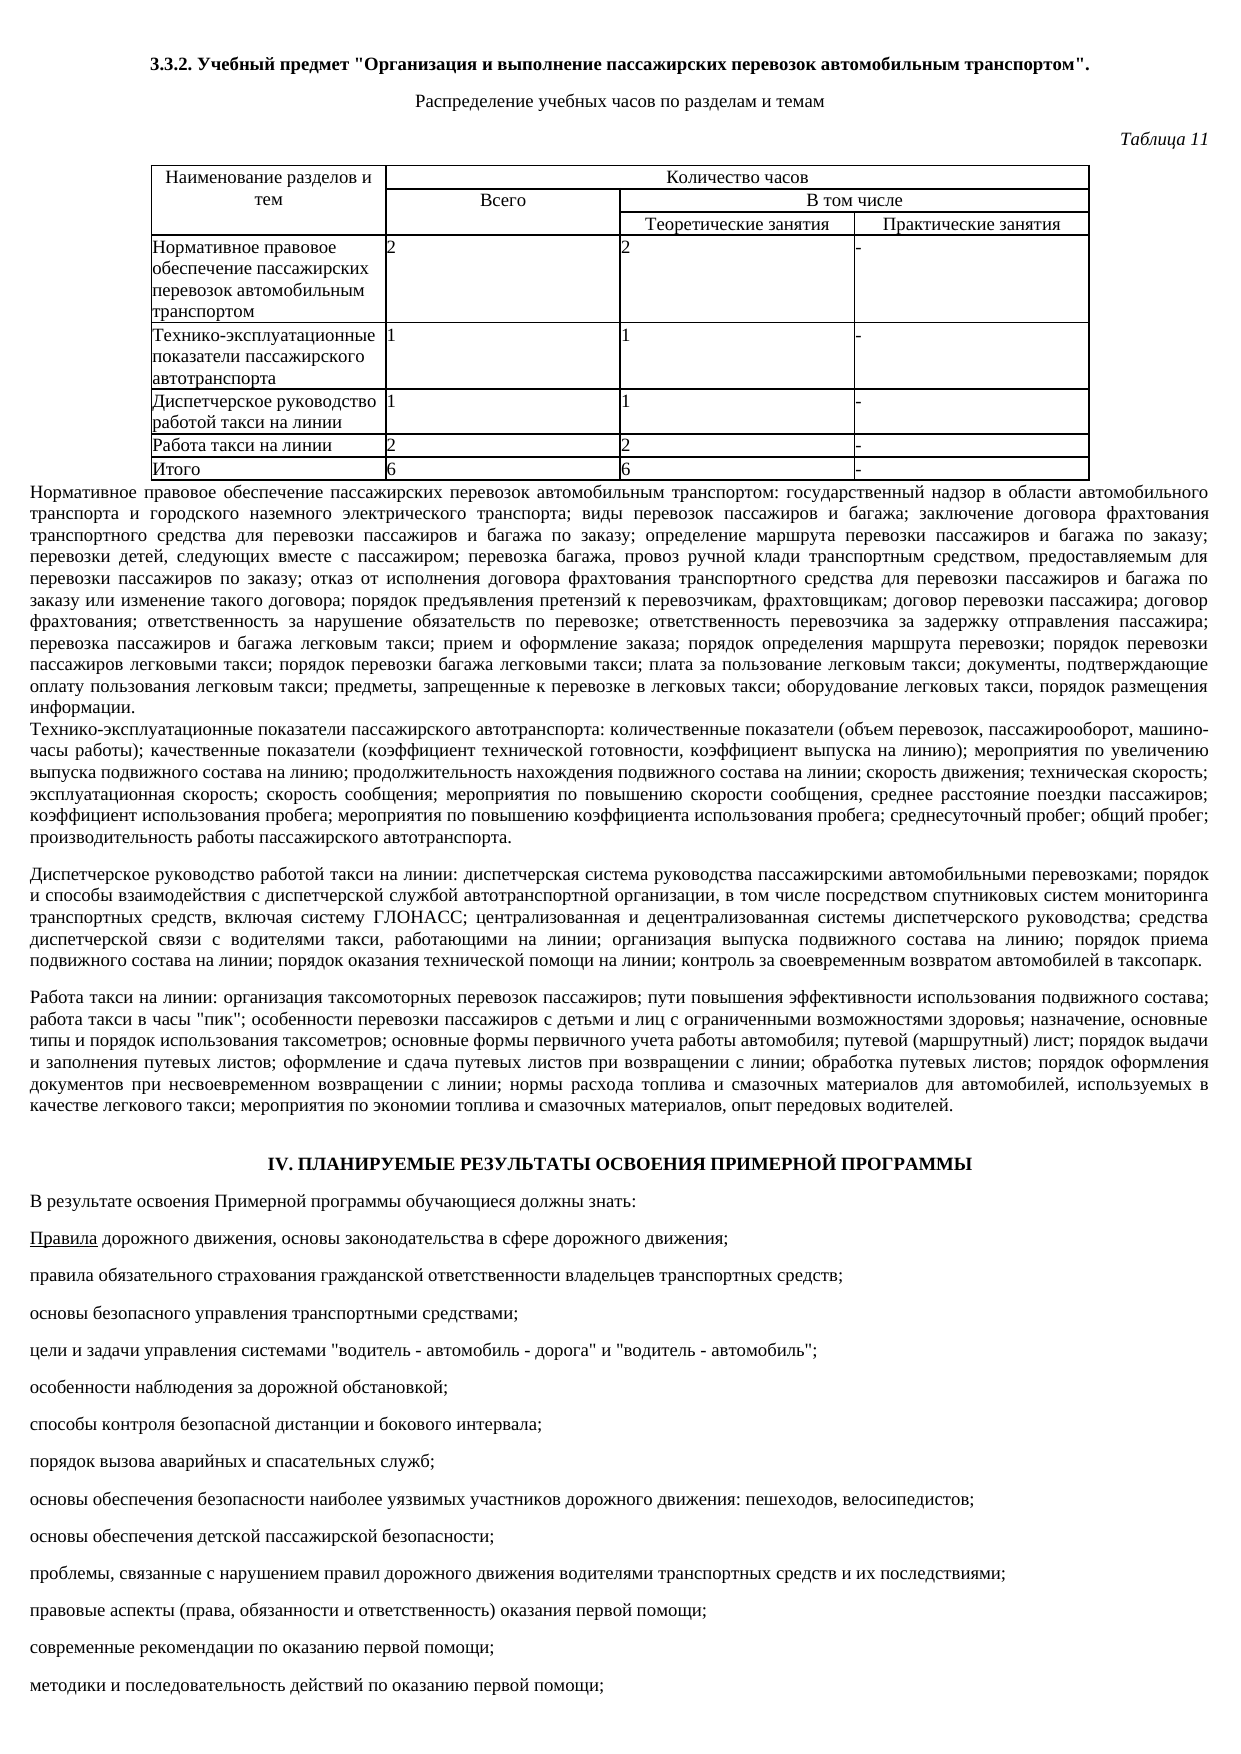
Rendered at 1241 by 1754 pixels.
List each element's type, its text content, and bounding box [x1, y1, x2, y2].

table_cell Нормативное правовое обеспечение пассажирских перевозок автомобильным транспортом [152, 236, 385, 322]
table_cell В том числе [621, 190, 1088, 211]
table_cell - [855, 323, 1088, 388]
text IV. ПЛАНИРУЕМЫЕ РЕЗУЛЬТАТЫ ОСВОЕНИЯ ПРИМЕРНОЙ ПРОГРАММЫ [29, 1153, 1211, 1174]
text В результате освоения Примерной программы обучающиеся должны знать: [29, 1190, 1211, 1212]
text Работа такси на линии: организация таксомоторных перевозок пассажиров; пути повышения эффективности использования подвижного состава; работа такси в часы "пик"; особенности перевозки пассажиров с детьми и лиц с ограниченными возможностями здоровья; назначение, основные типы и порядок использования таксометров; основные формы первичного учета работы автомобиля; путевой (маршрутный) лист; порядок выдачи и заполнения путевых листов; оформление и сдача путевых листов при возвращении с линии; обработка путевых листов; порядок оформления документов при несвоевременном возвращении с линии; нормы расхода топлива и смазочных материалов для автомобилей, используемых в качестве легкового такси; мероприятия по экономии топлива и смазочных материалов, опыт передовых водителей. [29, 986, 1211, 1116]
text Таблица 11 [29, 127, 1211, 149]
table_header Наименование разделов и тем [152, 166, 385, 234]
table_cell Диспетчерское руководство работой такси на линии [152, 390, 385, 433]
table_cell Итого [152, 458, 385, 479]
text основы безопасного управления транспортными средствами; [29, 1302, 1211, 1323]
table_cell 1 [621, 390, 854, 433]
text Нормативное правовое обеспечение пассажирских перевозок автомобильным транспортом: государственный надзор в области автомобильного транспорта и городского наземного электрического транспорта; виды перевозок пассажиров и багажа; заключение договора фрахтования транспортного средства для перевозки пассажиров и багажа по заказу; определение маршрута перевозки пассажиров и багажа по заказу; перевозки детей, следующих вместе с пассажиром; перевозка багажа, провоз ручной клади транспортным средством, предоставляемым для перевозки пассажиров по заказу; отказ от исполнения договора фрахтования транспортного средства для перевозки пассажиров и багажа по заказу или изменение такого договора; порядок предъявления претензий к перевозчикам, фрахтовщикам; договор перевозки пассажира; договор фрахтования; ответственность за нарушение обязательств по перевозке; ответственность перевозчика за задержку отправления пассажира; перевозка пассажиров и багажа легковым такси; прием и оформление заказа; порядок определения маршрута перевозки; порядок перевозки пассажиров легковыми такси; порядок перевозки багажа легковыми такси; плата за пользование легковым такси; документы, подтверждающие оплату пользования легковым такси; предметы, запрещенные к перевозке в легковых такси; оборудование легковых такси, порядок размещения информации. [29, 481, 1211, 718]
text Распределение учебных часов по разделам и темам [29, 90, 1211, 112]
table_cell 1 [387, 390, 619, 433]
table_cell 1 [387, 323, 619, 388]
text методики и последовательность действий по оказанию первой помощи; [29, 1673, 1211, 1695]
table_cell - [855, 390, 1088, 433]
text основы обеспечения детской пассажирской безопасности; [29, 1525, 1211, 1546]
text Технико-эксплуатационные показатели пассажирского автотранспорта: количественные показатели (объем перевозок, пассажирооборот, машино-часы работы); качественные показатели (коэффициент технической готовности, коэффициент выпуска на линию); мероприятия по увеличению выпуска подвижного состава на линию; продолжительность нахождения подвижного состава на линии; скорость движения; техническая скорость; эксплуатационная скорость; скорость сообщения; мероприятия по повышению скорости сообщения, среднее расстояние поездки пассажиров; коэффициент использования пробега; мероприятия по повышению коэффициента использования пробега; среднесуточный пробег; общий пробег; производительность работы пассажирского автотранспорта. [29, 718, 1211, 847]
table_cell 2 [387, 435, 619, 456]
table_cell 2 [621, 236, 854, 322]
table_cell Практические занятия [855, 213, 1088, 234]
table_cell - [855, 435, 1088, 456]
table_cell Технико-эксплуатационные показатели пассажирского автотранспорта [152, 323, 385, 388]
table_header Количество часов [387, 166, 1088, 188]
table_cell 6 [387, 458, 619, 479]
table_cell 6 [621, 458, 854, 479]
text Диспетчерское руководство работой такси на линии: диспетчерская система руководства пассажирскими автомобильными перевозками; порядок и способы взаимодействия с диспетчерской службой автотранспортной организации, в том числе посредством спутниковых систем мониторинга транспортных средств, включая систему ГЛОНАСС; централизованная и децентрализованная системы диспетчерского руководства; средства диспетчерской связи с водителями такси, работающими на линии; организация выпуска подвижного состава на линию; порядок приема подвижного состава на линии; порядок оказания технической помощи на линии; контроль за своевременным возвратом автомобилей в таксопарк. [29, 863, 1211, 971]
text проблемы, связанные с нарушением правил дорожного движения водителями транспортных средств и их последствиями; [29, 1562, 1211, 1583]
text порядок вызова аварийных и спасательных служб; [29, 1450, 1211, 1472]
text основы обеспечения безопасности наиболее уязвимых участников дорожного движения: пешеходов, велосипедистов; [29, 1487, 1211, 1509]
text современные рекомендации по оказанию первой помощи; [29, 1636, 1211, 1658]
table_cell 2 [621, 435, 854, 456]
text способы контроля безопасной дистанции и бокового интервала; [29, 1413, 1211, 1435]
table_cell Работа такси на линии [152, 435, 385, 456]
table_cell - [855, 236, 1088, 322]
table_cell Всего [387, 190, 619, 234]
table_cell - [855, 458, 1088, 479]
table_cell Теоретические занятия [621, 213, 854, 234]
text Правила дорожного движения, основы законодательства в сфере дорожного движения; [29, 1227, 1211, 1249]
text цели и задачи управления системами "водитель - автомобиль - дорога" и "водитель - автомобиль"; [29, 1339, 1211, 1360]
text 3.3.2. Учебный предмет "Организация и выполнение пассажирских перевозок автомобильным транспортом". [29, 53, 1211, 75]
text особенности наблюдения за дорожной обстановкой; [29, 1376, 1211, 1397]
text правила обязательного страхования гражданской ответственности владельцев транспортных средств; [29, 1264, 1211, 1286]
table_cell 2 [387, 236, 619, 322]
table_cell 1 [621, 323, 854, 388]
text правовые аспекты (права, обязанности и ответственность) оказания первой помощи; [29, 1599, 1211, 1621]
